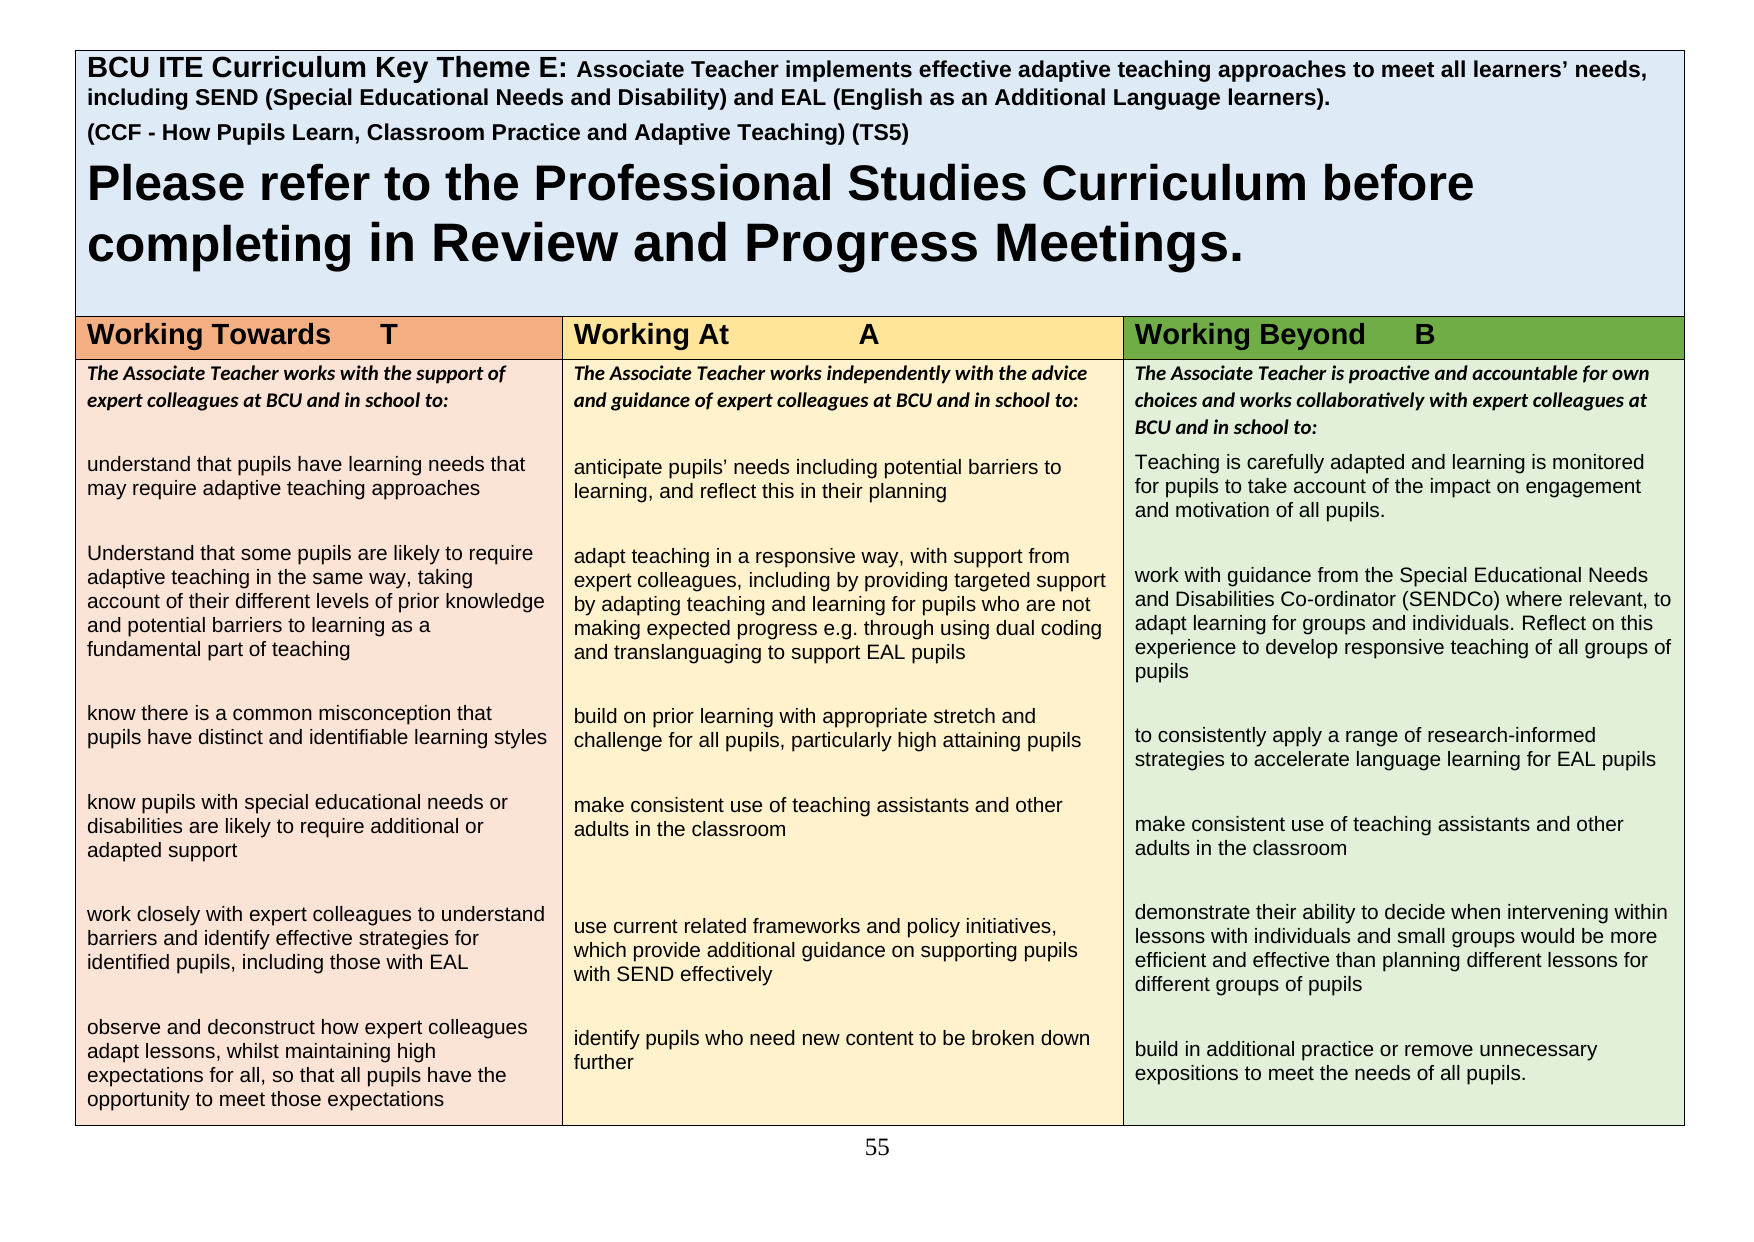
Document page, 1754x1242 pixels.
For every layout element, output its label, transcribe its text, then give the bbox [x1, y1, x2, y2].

table_header BCU ITE Curriculum Key Theme E: Associate Teacher implements effective adaptive teaching approaches to meet all learners’ needs, including SEND (Special Educational Needs and Disability) and EAL (English as an Additional Language learners). (CCF - How Pupils Learn, Classroom Practice and Adaptive Teaching) (TS5) Please refer to the Professional Studies Curriculum before completing in Review and Progress Meetings. [76, 51, 1684, 316]
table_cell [1124, 360, 1684, 1125]
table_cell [76, 360, 562, 1125]
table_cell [563, 360, 1123, 1125]
table_cell Working At A [563, 317, 1123, 359]
table_cell Working Beyond B [1124, 317, 1684, 359]
table_cell Working Towards T [76, 317, 562, 359]
